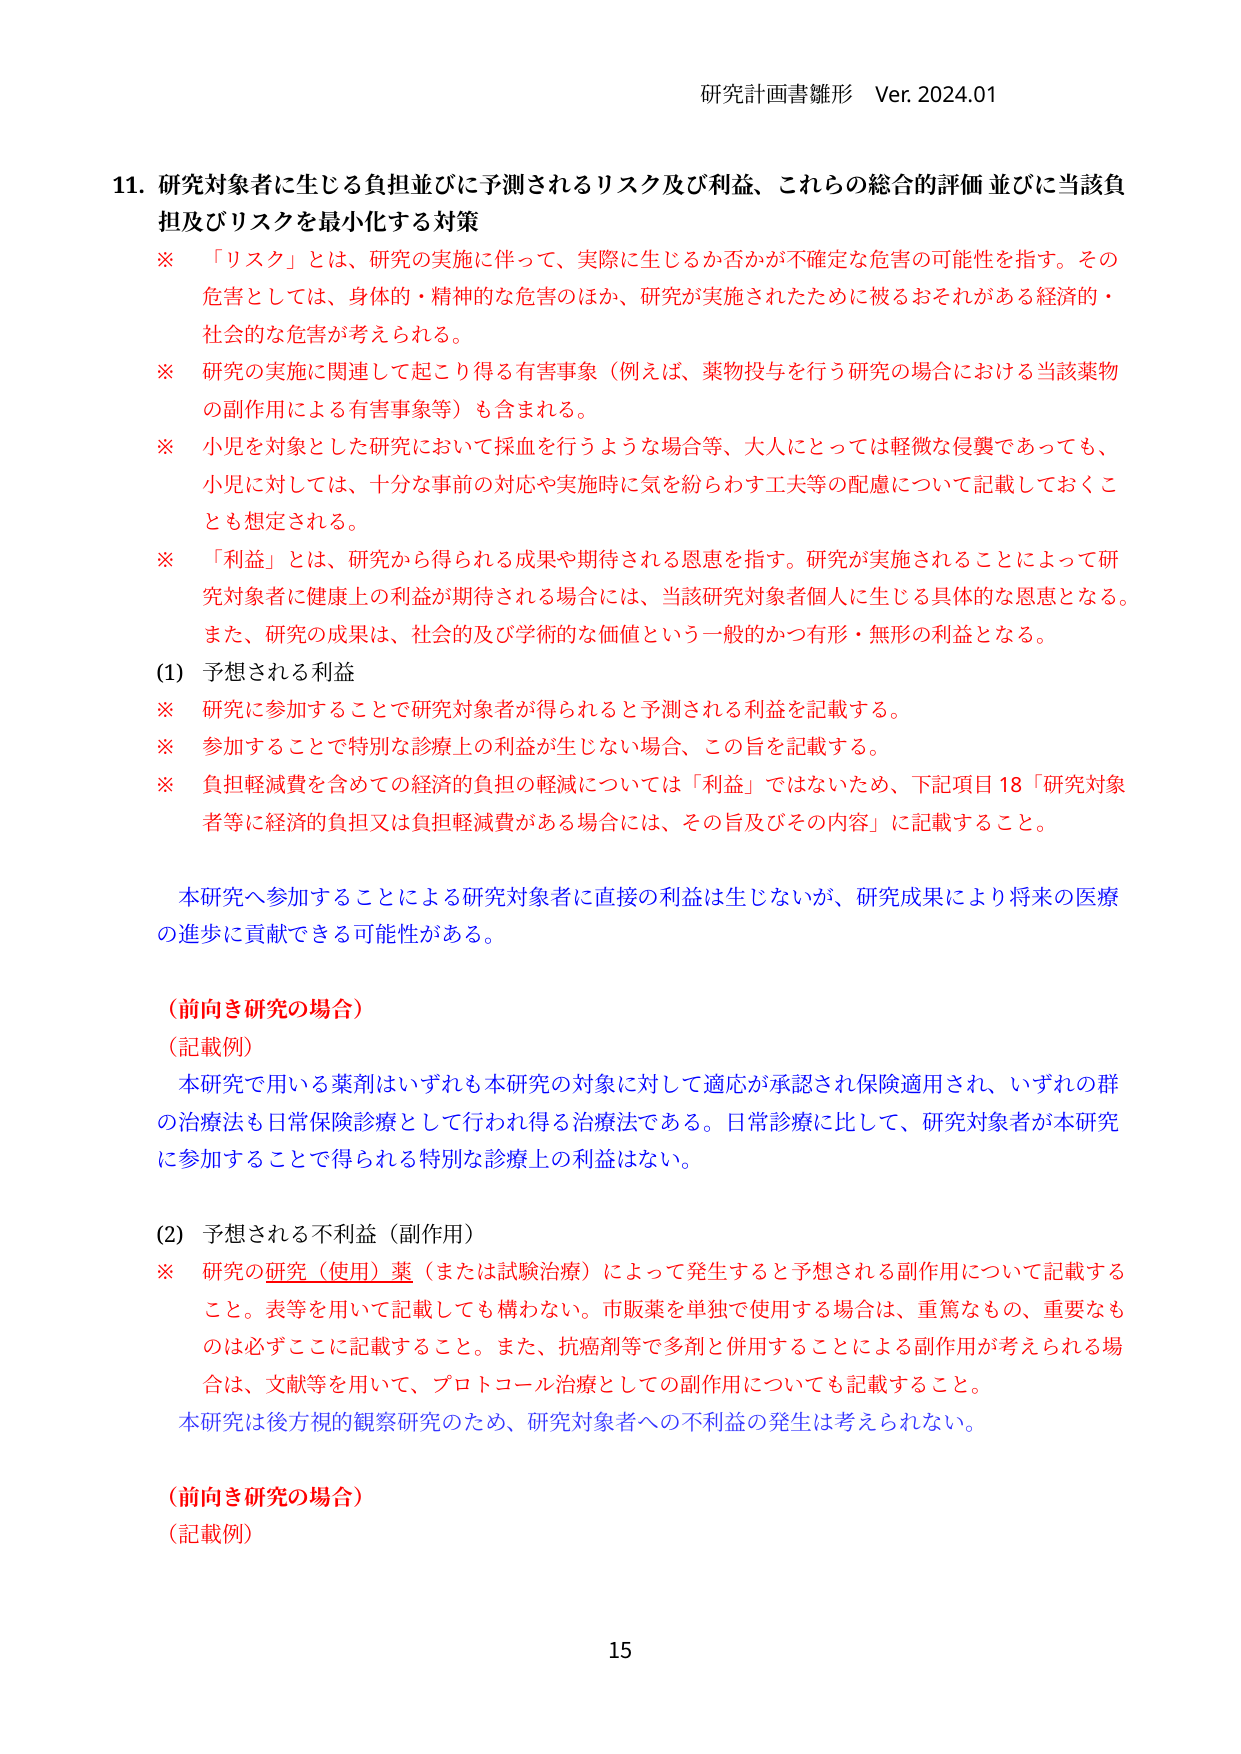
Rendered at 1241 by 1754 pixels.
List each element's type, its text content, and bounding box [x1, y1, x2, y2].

list 参加することで特別な診療上の利益が生じない場合、この旨を記載する。 [157, 727, 1128, 764]
text （記載例） [112, 1027, 1128, 1064]
list 「利益」とは、研究から得られる成果や期待される恩恵を指す。研究が実施されることによって研究対象者に健康上の利益が期待される場合には、当該研究対象者個人に生じる具体的な恩恵となる。また、研究の成果は、社会的及び学術的な価値という一般的かつ有形・無形の利益となる。 [157, 539, 1128, 652]
text 本研究で用いる薬剤はいずれも本研究の対象に対して適応が承認され保険適用され、いずれの群の治療法も日常保険診療として行われ得る治療法である。日常診療に比して、研究対象者が本研究に参加することで得られる特別な診療上の利益はない。 [156, 1064, 1128, 1177]
text （前向き研究の場合） [112, 989, 1128, 1027]
list 研究に参加することで研究対象者が得られると予測される利益を記載する。 [157, 689, 1128, 727]
list 研究の実施に関連して起こり得る有害事象（例えば、薬物投与を行う研究の場合における当該薬物の副作用による有害事象等）も含まれる。 [157, 352, 1128, 427]
text 本研究は後方視的観察研究のため、研究対象者への不利益の発生は考えられない。 [157, 1402, 1128, 1439]
list 研究対象者に生じる負担並びに予測されるリスク及び利益、これらの総合的評価 並びに当該負担及びリスクを最小化する対策 [112, 164, 1128, 239]
text （記載例） [112, 1514, 1128, 1552]
list 負担軽減費を含めての経済的負担の軽減については「利益」ではないため、下記項目18「研究対象者等に経済的負担又は負担軽減費がある場合には、その旨及びその内容」に記載すること。 [157, 764, 1128, 839]
text 本研究へ参加することによる研究対象者に直接の利益は生じないが、研究成果により将来の医療の進歩に貢献できる可能性がある。 [156, 877, 1128, 952]
text （前向き研究の場合） [112, 1477, 1128, 1514]
list 研究の研究（使用）薬（または試験治療）によって発生すると予想される副作用について記載すること。表等を用いて記載しても構わない。市販薬を単独で使用する場合は、重篤なもの、重要なものは必ずここに記載すること。また、抗癌剤等で多剤と併用することによる副作用が考えられる場合は、文献等を用いて、プロトコール治療としての副作用についても記載すること。 [157, 1252, 1128, 1402]
list 予想される不利益（副作用） [156, 1214, 1128, 1252]
list 小児を対象とした研究において採血を行うような場合等、大人にとっては軽微な侵襲であっても、小児に対しては、十分な事前の対応や実施時に気を紛らわす工夫等の配慮について記載しておくことも想定される。 [157, 427, 1128, 539]
list 予想される利益 [156, 652, 1128, 689]
list 「リスク」とは、研究の実施に伴って、実際に生じるか否かが不確定な危害の可能性を指す。その危害としては、身体的・精神的な危害のほか、研究が実施されたために被るおそれがある経済的・社会的な危害が考えられる。 [157, 239, 1128, 352]
